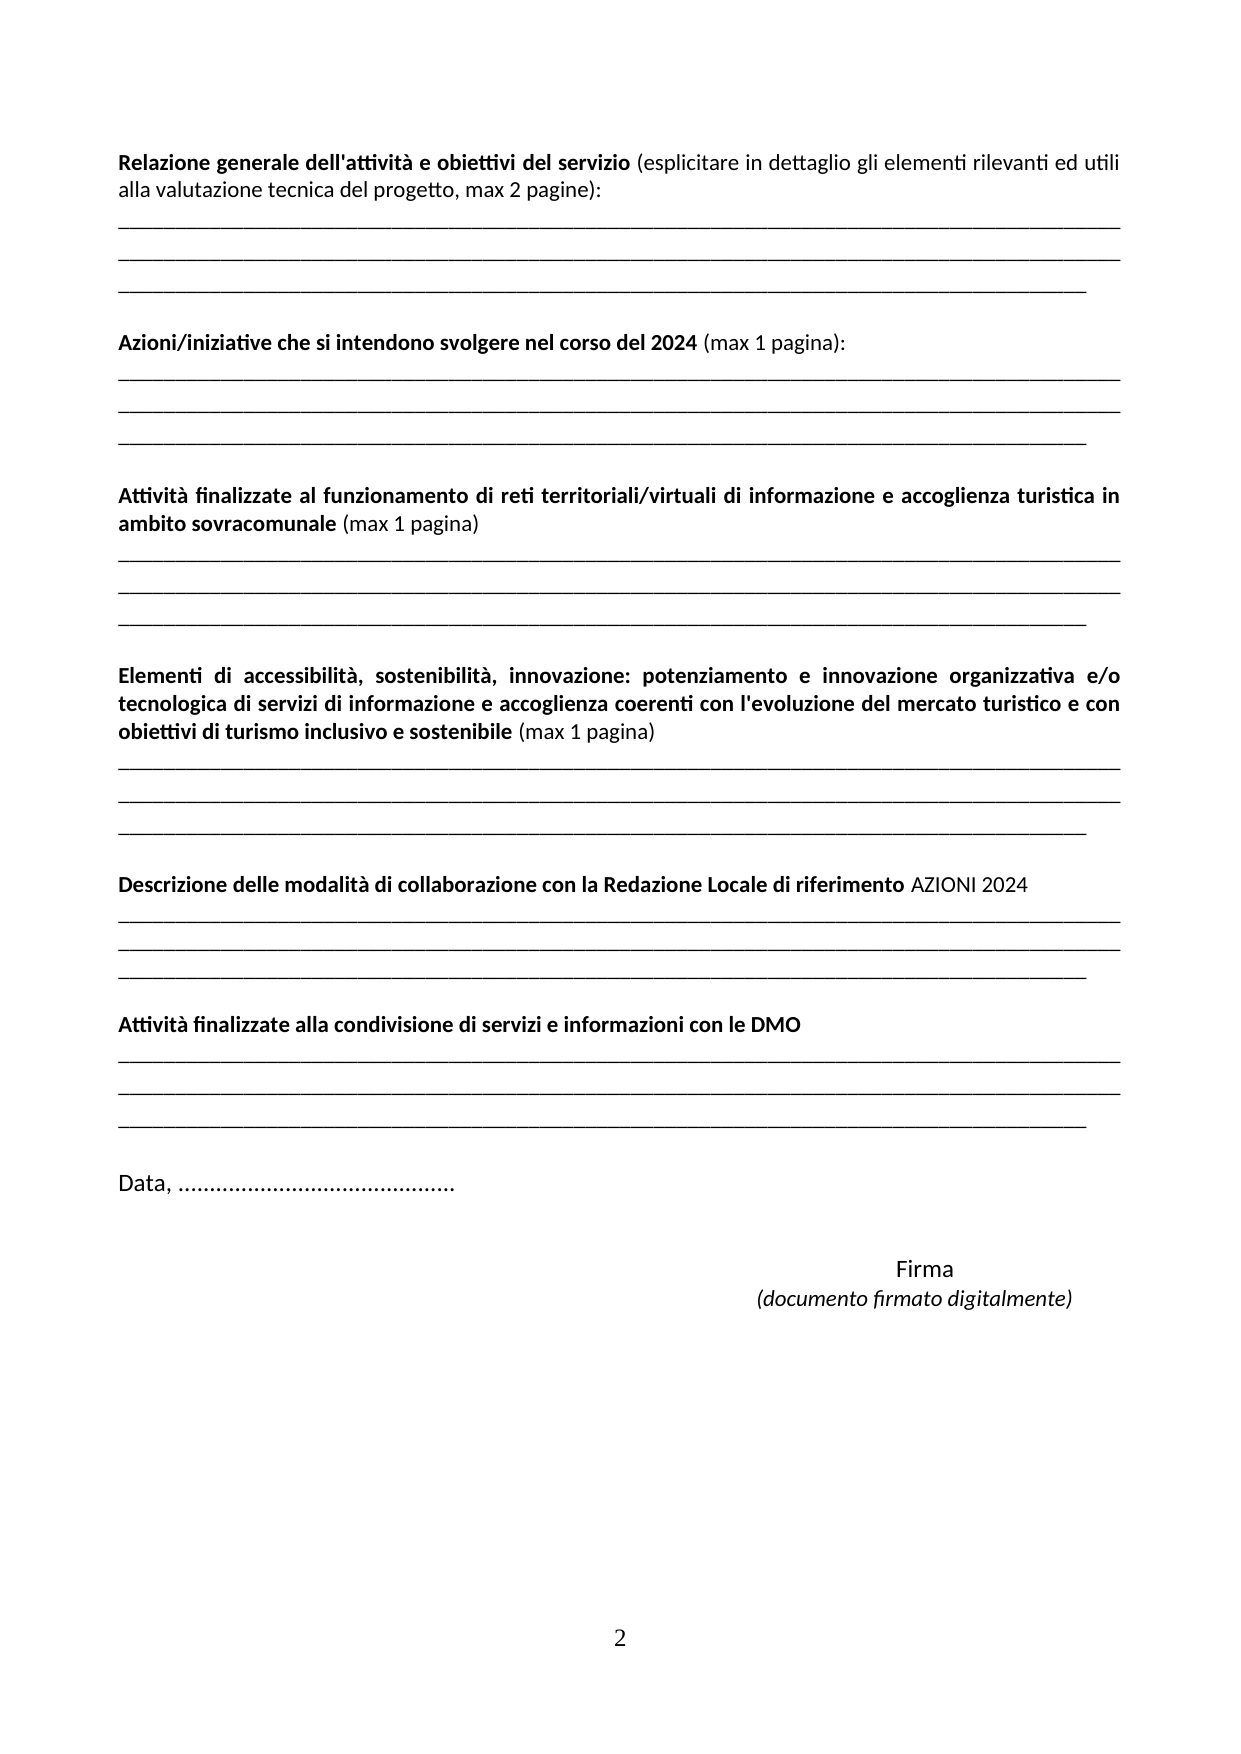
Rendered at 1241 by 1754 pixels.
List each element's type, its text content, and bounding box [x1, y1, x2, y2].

text _____________________________________________________________________________________________________________________________________________________________________________________________________________________________________________________________________ [118, 356, 1122, 449]
text Data, ............................................ [118, 1167, 1122, 1197]
text Firma [868, 1253, 1122, 1284]
text _____________________________________________________________________________________________________________________________________________________________________________________________________________________________________________________________________ [118, 204, 1122, 296]
text _____________________________________________________________________________________________________________________________________________________________________________________________________________________________________________________________________ [118, 537, 1122, 629]
text (documento firmato digitalmente) [709, 1284, 1122, 1312]
text _____________________________________________________________________________________________________________________________________________________________________________________________________________________________________________________________________ [118, 1038, 1122, 1131]
text _____________________________________________________________________________________________________________________________________________________________________________________________________________________________________________________________________ [118, 746, 1122, 838]
text _____________________________________________________________________________________________________________________________________________________________________________________________________________________________________________________________________ [118, 898, 1122, 982]
text Elementi di accessibilità, sostenibilità, innovazione: potenziamento e innovazione organizzativa e/o tecnologica di servizi di informazione e accoglienza coerenti con l'evoluzione del mercato turistico e con obiettivi di turismo inclusivo e sostenibile (max 1 pagina) [118, 661, 1122, 746]
text Azioni/iniziative che si intendono svolgere nel corso del 2024 (max 1 pagina): [118, 328, 1122, 356]
text Attività finalizzate al funzionamento di reti territoriali/virtuali di informazione e accoglienza turistica in ambito sovracomunale (max 1 pagina) [118, 481, 1122, 537]
text Attività finalizzate alla condivisione di servizi e informazioni con le DMO [118, 1010, 1122, 1038]
text Relazione generale dell'attività e obiettivi del servizio (esplicitare in dettaglio gli elementi rilevanti ed utili alla valutazione tecnica del progetto, max 2 pagine): [118, 148, 1121, 204]
text Descrizione delle modalità di collaborazione con la Redazione Locale di riferimento AZIONI 2024 [118, 870, 1122, 898]
